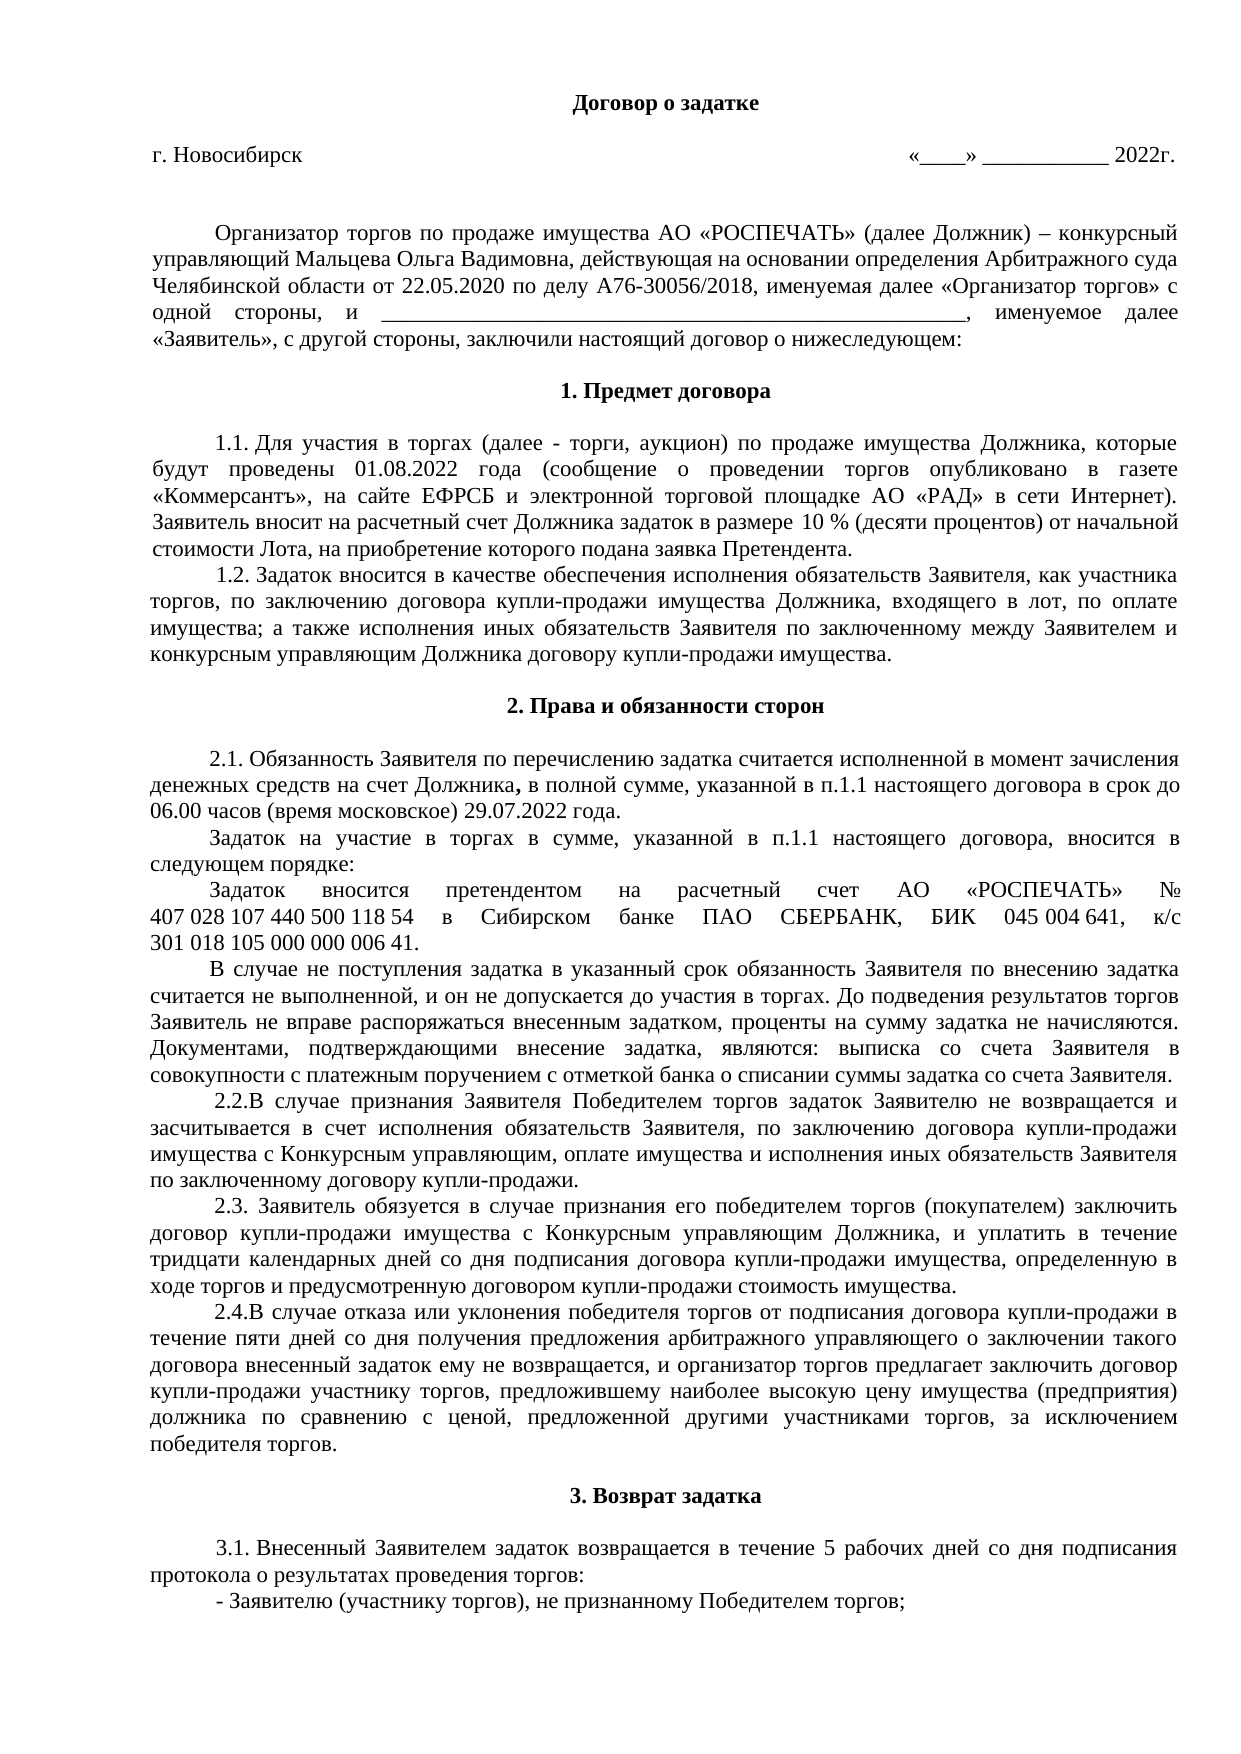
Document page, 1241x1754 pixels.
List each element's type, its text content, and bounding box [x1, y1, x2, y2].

text Задаток на участие в торгах в сумме, указанной в п.1.1 настоящего договора, вносится в следующем порядке: [150, 824, 1181, 876]
text Задаток вносится претендентом на расчетный счет АО «РОСПЕЧАТЬ» № 407 028 107 440 500 118 54 в Сибирском банке ПАО СБЕРБАНК, БИК 045 004 641, к/с 301 018 105 000 000 006 41. [150, 876, 1181, 955]
text 2.2.В случае признания Заявителя Победителем торгов задаток Заявителю не возвращается и засчитывается в счет исполнения обязательств Заявителя, по заключению договора купли-продажи имущества с Конкурсным управляющим, оплате имущества и исполнения иных обязательств Заявителя по заключенному договору купли-продажи. [150, 1087, 1179, 1193]
text 2.3. Заявитель обязуется в случае признания его победителем торгов (покупателем) заключить договор купли-продажи имущества с Конкурсным управляющим Должника, и уплатить в течение тридцати календарных дней со дня подписания договора купли-продажи имущества, определенную в ходе торгов и предусмотренную договором купли-продажи стоимость имущества. [150, 1193, 1179, 1298]
text 1. Предмет договора [150, 377, 1181, 403]
text - Заявителю (участнику торгов), не признанному Победителем торгов; [150, 1587, 1179, 1613]
text 1.1. Для участия в торгах (далее - торги, аукцион) по продаже имущества Должника, которые будут проведены 01.08.2022 года (сообщение о проведении торгов опубликовано в газете «Коммерсантъ», на сайте ЕФРСБ и электронной торговой площадке АО «РАД» в сети Интернет). Заявитель вносит на расчетный счет Должника задаток в размере 10 % (десяти процентов) от начальной стоимости Лота, на приобретение которого подана заявка Претендента. [152, 429, 1179, 561]
text Договор о задатке [150, 89, 1181, 115]
text 3. Возврат задатка [150, 1482, 1181, 1508]
text Организатор торгов по продаже имущества АО «РОСПЕЧАТЬ» (далее Должник) – конкурсный управляющий Мальцева Ольга Вадимовна, действующая на основании определения Арбитражного суда Челябинской области от 22.05.2020 по делу А76-30056/2018, именуемая далее «Организатор торгов» с одной стороны, и ___________________________________________________, именуемое далее «Заявитель», с другой стороны, заключили настоящий договор о нижеследующем: [152, 219, 1179, 351]
text В случае не поступления задатка в указанный срок обязанность Заявителя по внесению задатка считается не выполненной, и он не допускается до участия в торгах. До подведения результатов торгов Заявитель не вправе распоряжаться внесенным задатком, проценты на сумму задатка не начисляются. Документами, подтверждающими внесение задатка, являются: выписка со счета Заявителя в совокупности с платежным поручением с отметкой банка о списании суммы задатка со счета Заявителя. [150, 955, 1181, 1087]
text г. Новосибирск «____» ___________ 2022г. [152, 141, 1181, 167]
text 1.2. Задаток вносится в качестве обеспечения исполнения обязательств Заявителя, как участника торгов, по заключению договора купли-продажи имущества Должника, входящего в лот, по оплате имущества; а также исполнения иных обязательств Заявителя по заключенному между Заявителем и конкурсным управляющим Должника договору купли-продажи имущества. [150, 561, 1179, 666]
text 2.1. Обязанность Заявителя по перечислению задатка считается исполненной в момент зачисления денежных средств на счет Должника, в полной сумме, указанной в п.1.1 настоящего договора в срок до 06.00 часов (время московское) 29.07.2022 года. [150, 744, 1181, 824]
text 2.4.В случае отказа или уклонения победителя торгов от подписания договора купли-продажи в течение пяти дней со дня получения предложения арбитражного управляющего о заключении такого договора внесенный задаток ему не возвращается, и организатор торгов предлагает заключить договор купли-продажи участнику торгов, предложившему наиболее высокую цену имущества (предприятия) должника по сравнению с ценой, предложенной другими участниками торгов, за исключением победителя торгов. [150, 1298, 1179, 1456]
text 2. Права и обязанности сторон [150, 692, 1181, 719]
text 3.1. Внесенный Заявителем задаток возвращается в течение 5 рабочих дней со дня подписания протокола о результатах проведения торгов: [150, 1534, 1179, 1587]
